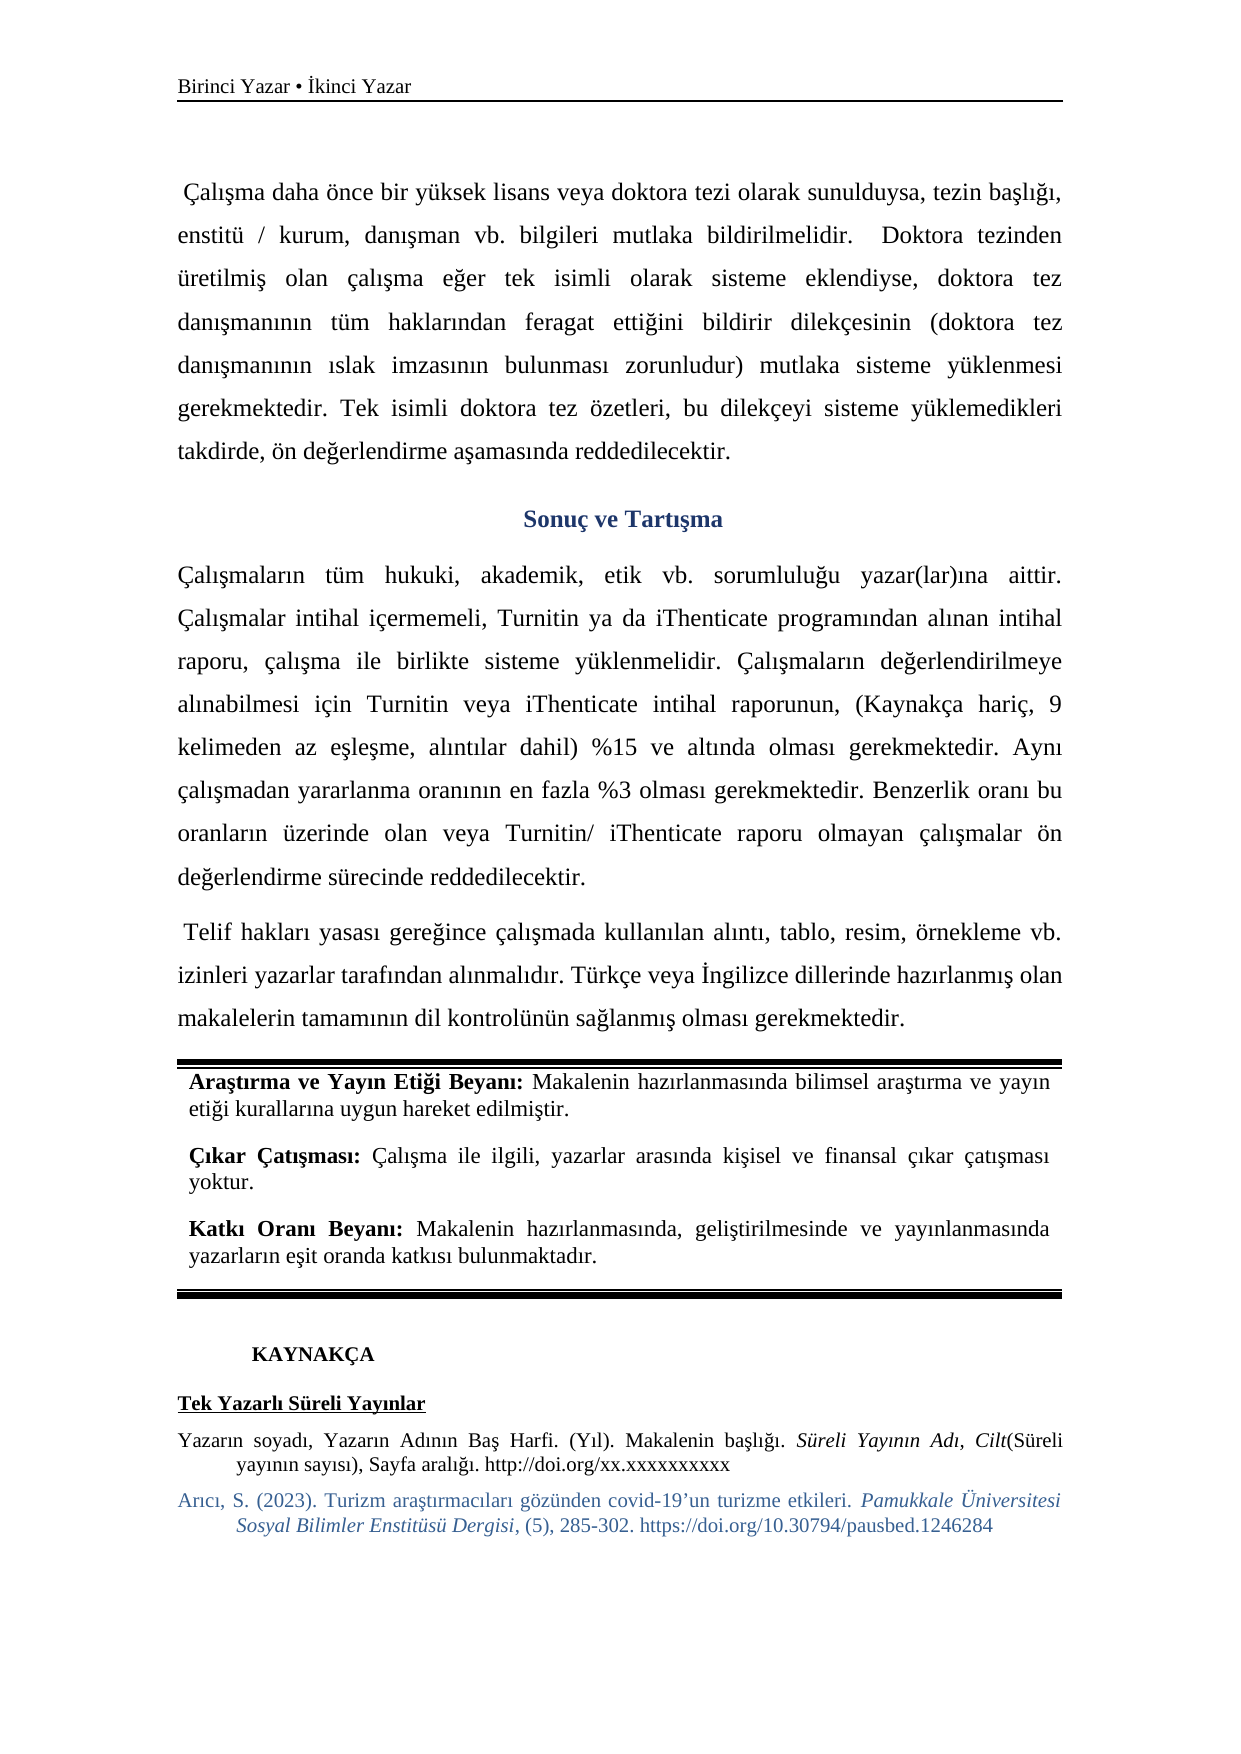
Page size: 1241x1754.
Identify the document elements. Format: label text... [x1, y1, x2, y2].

text Telif hakları yasası gereğince çalışmada kullanılan alıntı, tablo, resim, örnekleme vb. izinleri yazarlar tarafından alınmalıdır. Türkçe veya İngilizce dillerinde hazırlanmış olan makalelerin tamamının dil kontrolünün sağlanmış olması gerekmektedir. [177, 917, 1063, 1032]
table_header Araştırma ve Yayın Etiği Beyanı: Makalenin hazırlanmasında bilimsel araştırma ve yayın etiği kurallarına uygun hareket edilmiştir. Çıkar Çatışması: Çalışma ile ilgili, yazarlar arasında kişisel ve finansal çıkar çatışması yoktur. Katkı Oranı Beyanı: Makalenin hazırlanmasında, geliştirilmesinde ve yayınlanmasında yazarların eşit oranda katkısı bulunmaktadır. [177, 1069, 1062, 1289]
text Çalışma daha önce bir yüksek lisans veya doktora tezi olarak sunulduysa, tezin başlığı, enstitü / kurum, danışman vb. bilgileri mutlaka bildirilmelidir. Doktora tezinden üretilmiş olan çalışma eğer tek isimli olarak sisteme eklendiyse, doktora tez danışmanının tüm haklarından feragat ettiğini bildirir dilekçesinin (doktora tez danışmanının ıslak imzasının bulunması zorunludur) mutlaka sisteme yüklenmesi gerekmektedir. Tek isimli doktora tez özetleri, bu dilekçeyi sisteme yüklemedikleri takdirde, ön değerlendirme aşamasında reddedilecektir. [177, 177, 1063, 465]
text Sonuç ve Tartışma [177, 504, 1063, 533]
text Çalışmaların tüm hukuki, akademik, etik vb. sorumluluğu yazar(lar)ına aittir. Çalışmalar intihal içermemeli, Turnitin ya da iThenticate programından alınan intihal raporu, çalışma ile birlikte sisteme yüklenmelidir. Çalışmaların değerlendirilmeye alınabilmesi için Turnitin veya iThenticate intihal raporunun, (Kaynakça hariç, 9 kelimeden az eşleşme, alıntılar dahil) %15 ve altında olması gerekmektedir. Aynı çalışmadan yararlanma oranının en fazla %3 olması gerekmektedir. Benzerlik oranı bu oranların üzerinde olan veya Turnitin/ iThenticate raporu olmayan çalışmalar ön değerlendirme sürecinde reddedilecektir. [177, 560, 1063, 890]
